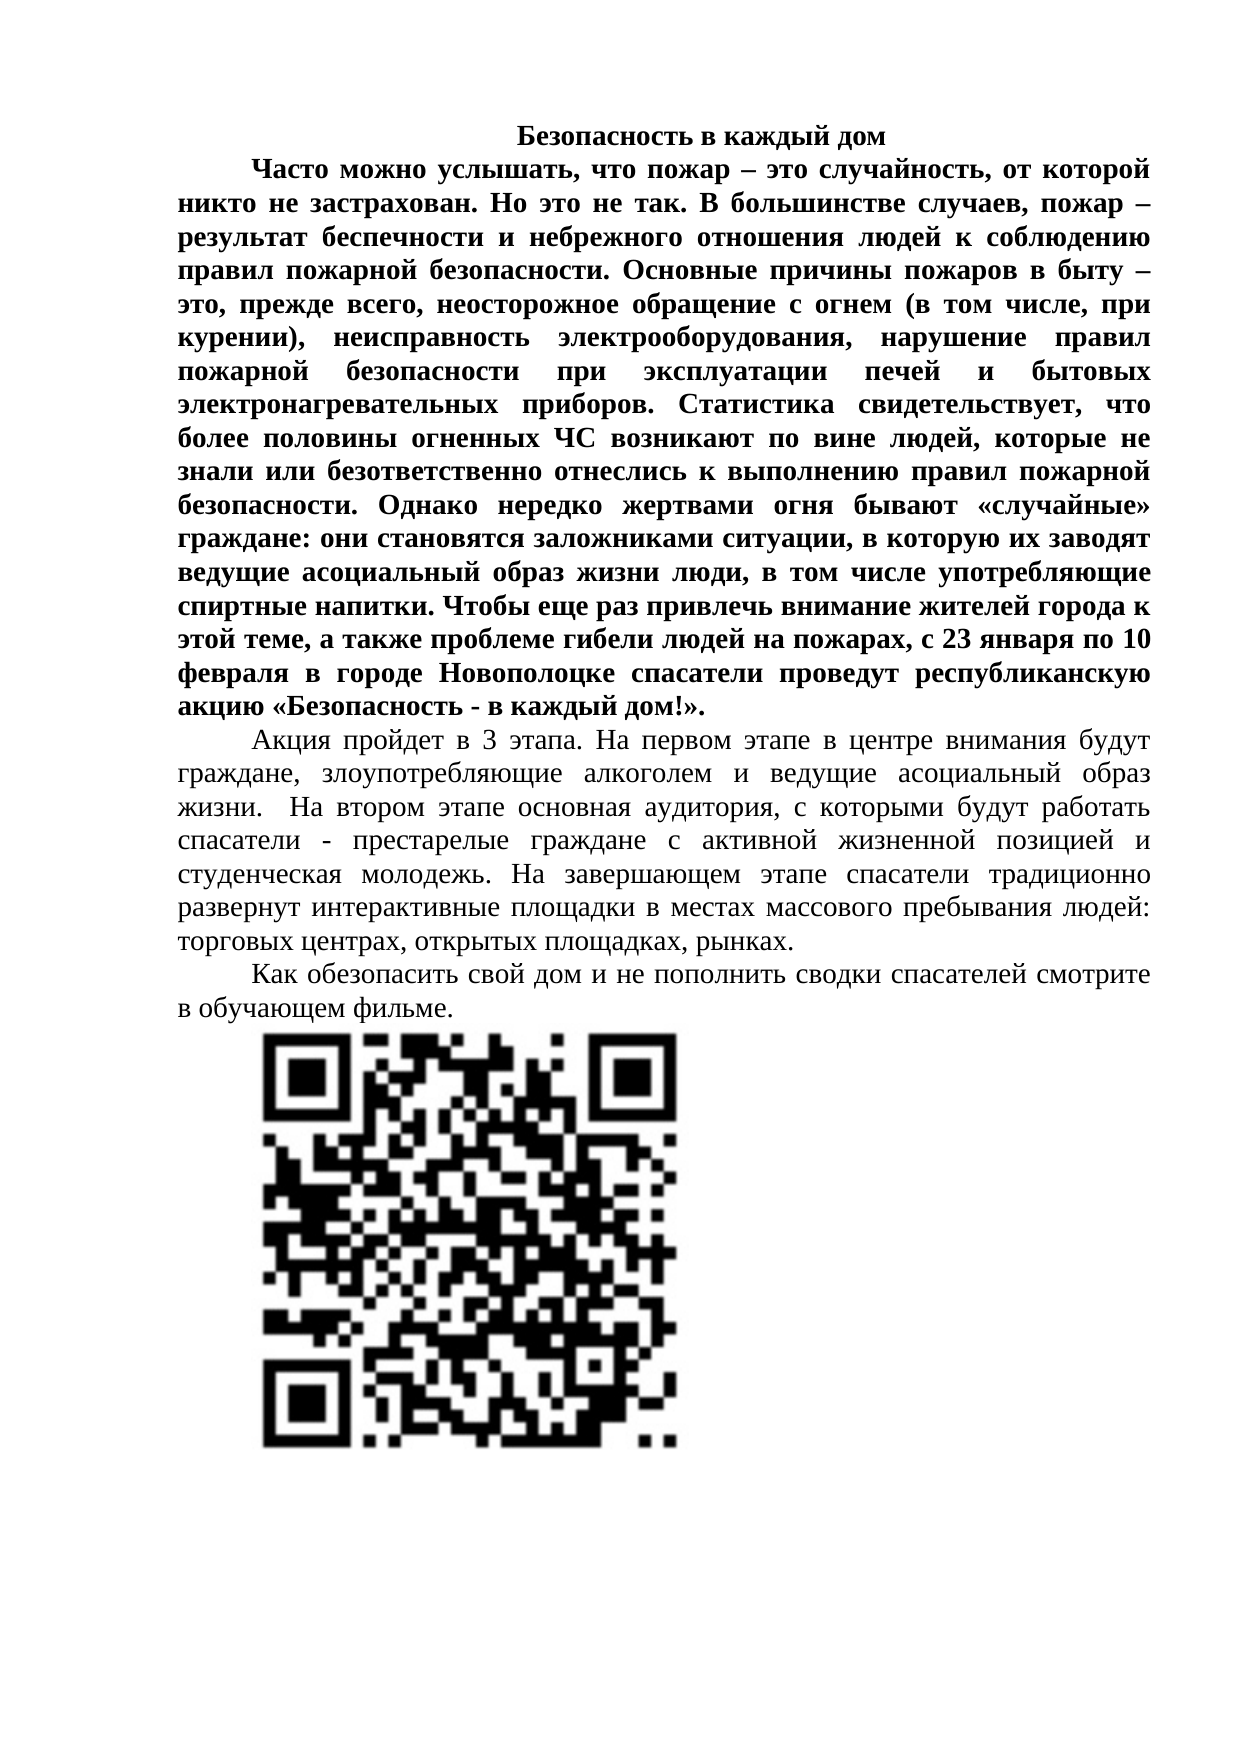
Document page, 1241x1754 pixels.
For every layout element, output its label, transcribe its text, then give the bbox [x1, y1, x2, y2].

picture [251, 1023, 689, 1457]
text Как обезопасить свой дом и не пополнить сводки спасателей смотрите в обучающем фильме. [177, 957, 1152, 1024]
text Часто можно услышать, что пожар – это случайность, от которой никто не застрахован. Но это не так. В большинстве случаев, пожар – результат беспечности и небрежного отношения людей к соблюдению правил пожарной безопасности. Основные причины пожаров в быту – это, прежде всего, неосторожное обращение с огнем (в том числе, при курении), неисправность электрооборудования, нарушение правил пожарной безопасности при эксплуатации печей и бытовых электронагревательных приборов. Статистика свидетельствует, что более половины огненных ЧС возникают по вине людей, которые не знали или безответственно отнеслись к выполнению правил пожарной безопасности. Однако нередко жертвами огня бывают «случайные» граждане: они становятся заложниками ситуации, в которую их заводят ведущие асоциальный образ жизни люди, в том числе употребляющие спиртные напитки. Чтобы еще раз привлечь внимание жителей города к этой теме, а также проблеме гибели людей на пожарах, с 23 января по 10 февраля в городе Новополоцке спасатели проведут республиканскую акцию «Безопасность - в каждый дом!». [177, 152, 1152, 722]
text Акция пройдет в 3 этапа. На первом этапе в центре внимания будут граждане, злоупотребляющие алкоголем и ведущие асоциальный образ жизни. На втором этапе основная аудитория, с которыми будут работать спасатели - престарелые граждане с активной жизненной позицией и студенческая молодежь. На завершающем этапе спасатели традиционно развернут интерактивные площадки в местах массового пребывания людей: торговых центрах, открытых площадках, рынках. [177, 722, 1152, 957]
text Безопасность в каждый дом [177, 118, 1152, 152]
